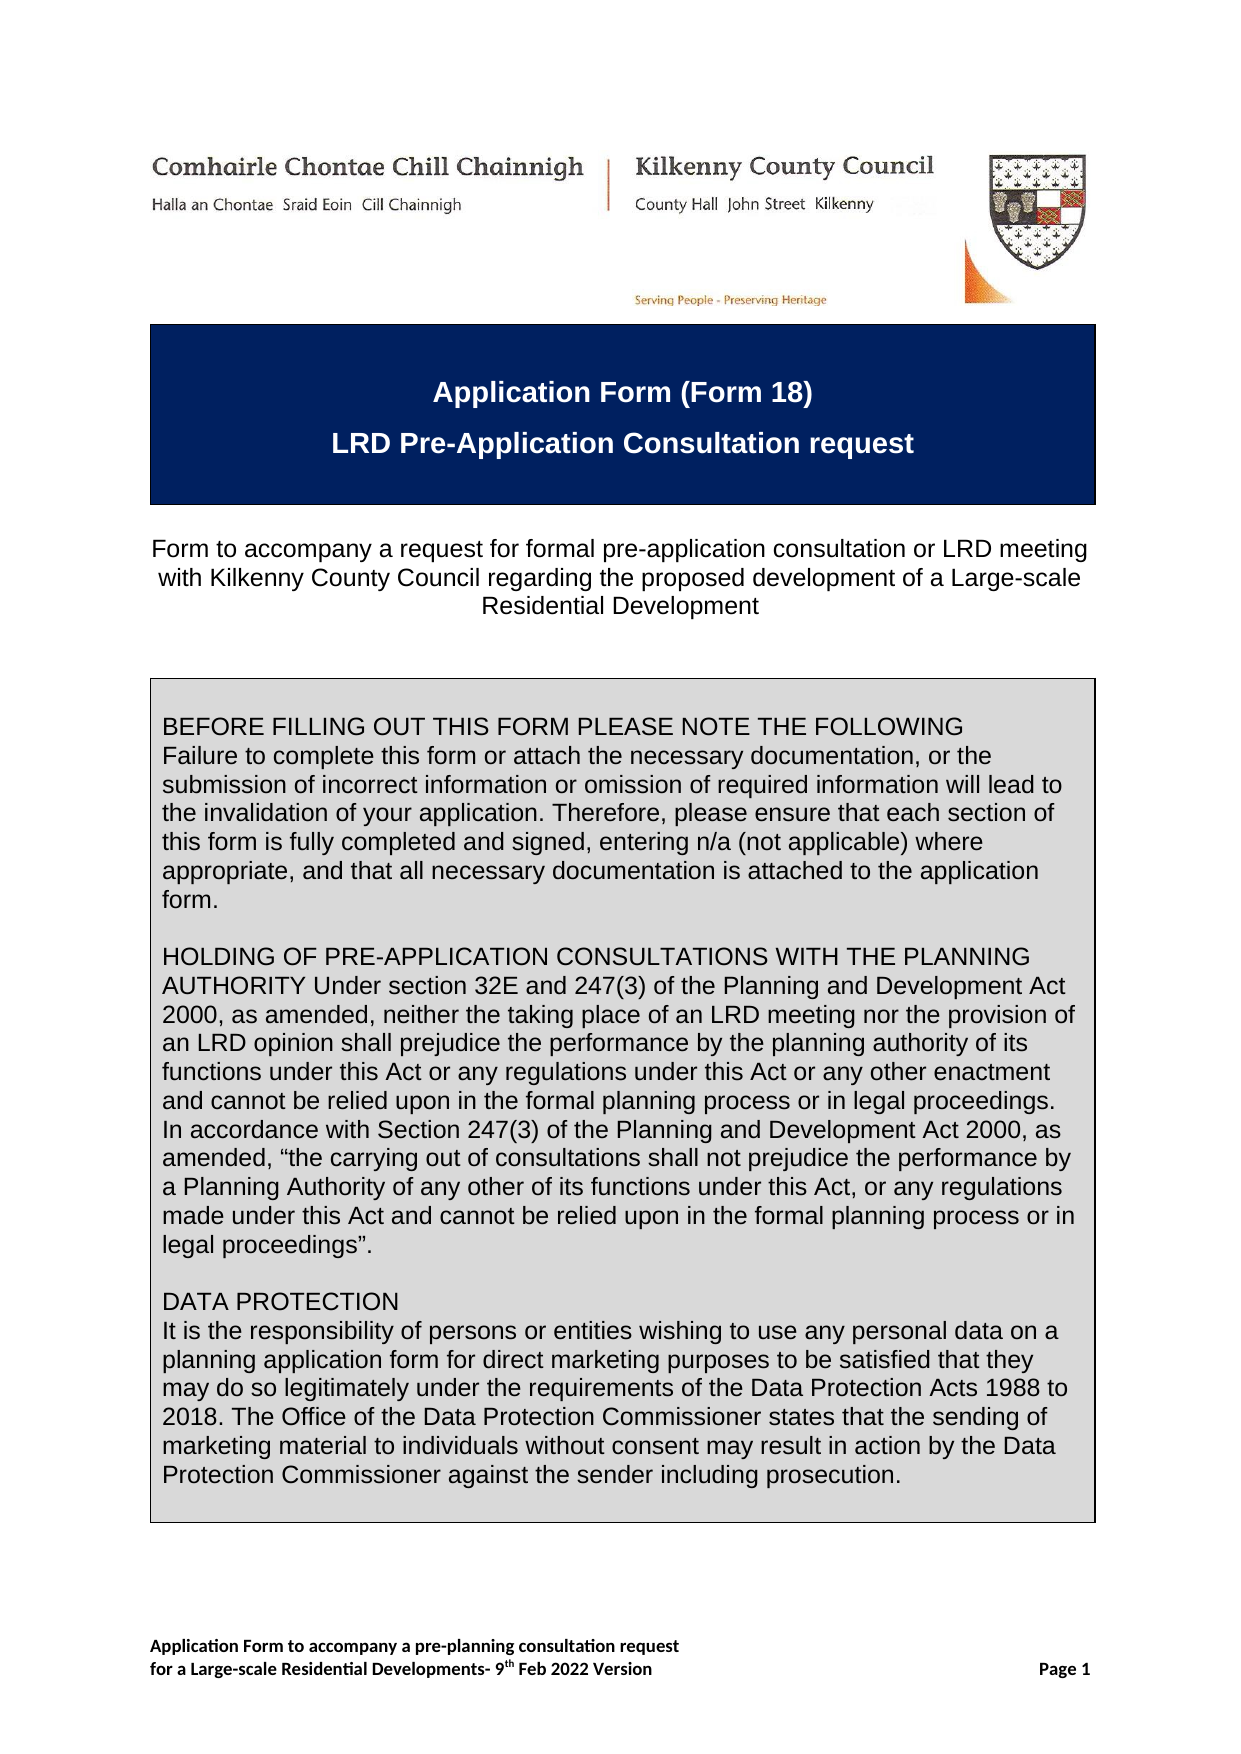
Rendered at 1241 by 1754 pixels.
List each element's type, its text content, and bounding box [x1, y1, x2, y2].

text Form to accompany a request for formal pre-application consultation or LRD meeting with Kilkenny County Council regarding the proposed development of a Large-scale Residential Development [150, 534, 1090, 620]
table_header BEFORE FILLING OUT THIS FORM PLEASE NOTE THE FOLLOWING Failure to complete this form or attach the necessary documentation, or the submission of incorrect information or omission of required information will lead to the invalidation of your application. Therefore, please ensure that each section of this form is fully completed and signed, entering n/a (not applicable) where appropriate, and that all necessary documentation is attached to the application form. HOLDING OF PRE-APPLICATION CONSULTATIONS WITH THE PLANNING AUTHORITY Under section 32E and 247(3) of the Planning and Development Act 2000, as amended, neither the taking place of an LRD meeting nor the provision of an LRD opinion shall prejudice the performance by the planning authority of its functions under this Act or any regulations under this Act or any other enactment and cannot be relied upon in the formal planning process or in legal proceedings. In accordance with Section 247(3) of the Planning and Development Act 2000, as amended, “the carrying out of consultations shall not prejudice the performance by a Planning Authority of any other of its functions under this Act, or any regulations made under this Act and cannot be relied upon in the formal planning process or in legal proceedings”. DATA PROTECTION It is the responsibility of persons or entities wishing to use any personal data on a planning application form for direct marketing purposes to be satisfied that they may do so legitimately under the requirements of the Data Protection Acts 1988 to 2018. The Office of the Data Protection Commissioner states that the sending of marketing material to individuals without consent may result in action by the Data Protection Commissioner against the sender including prosecution. [151, 679, 1094, 1522]
picture [150, 150, 1091, 306]
table_header Application Form (Form 18) LRD Pre-Application Consultation request [151, 325, 1094, 504]
